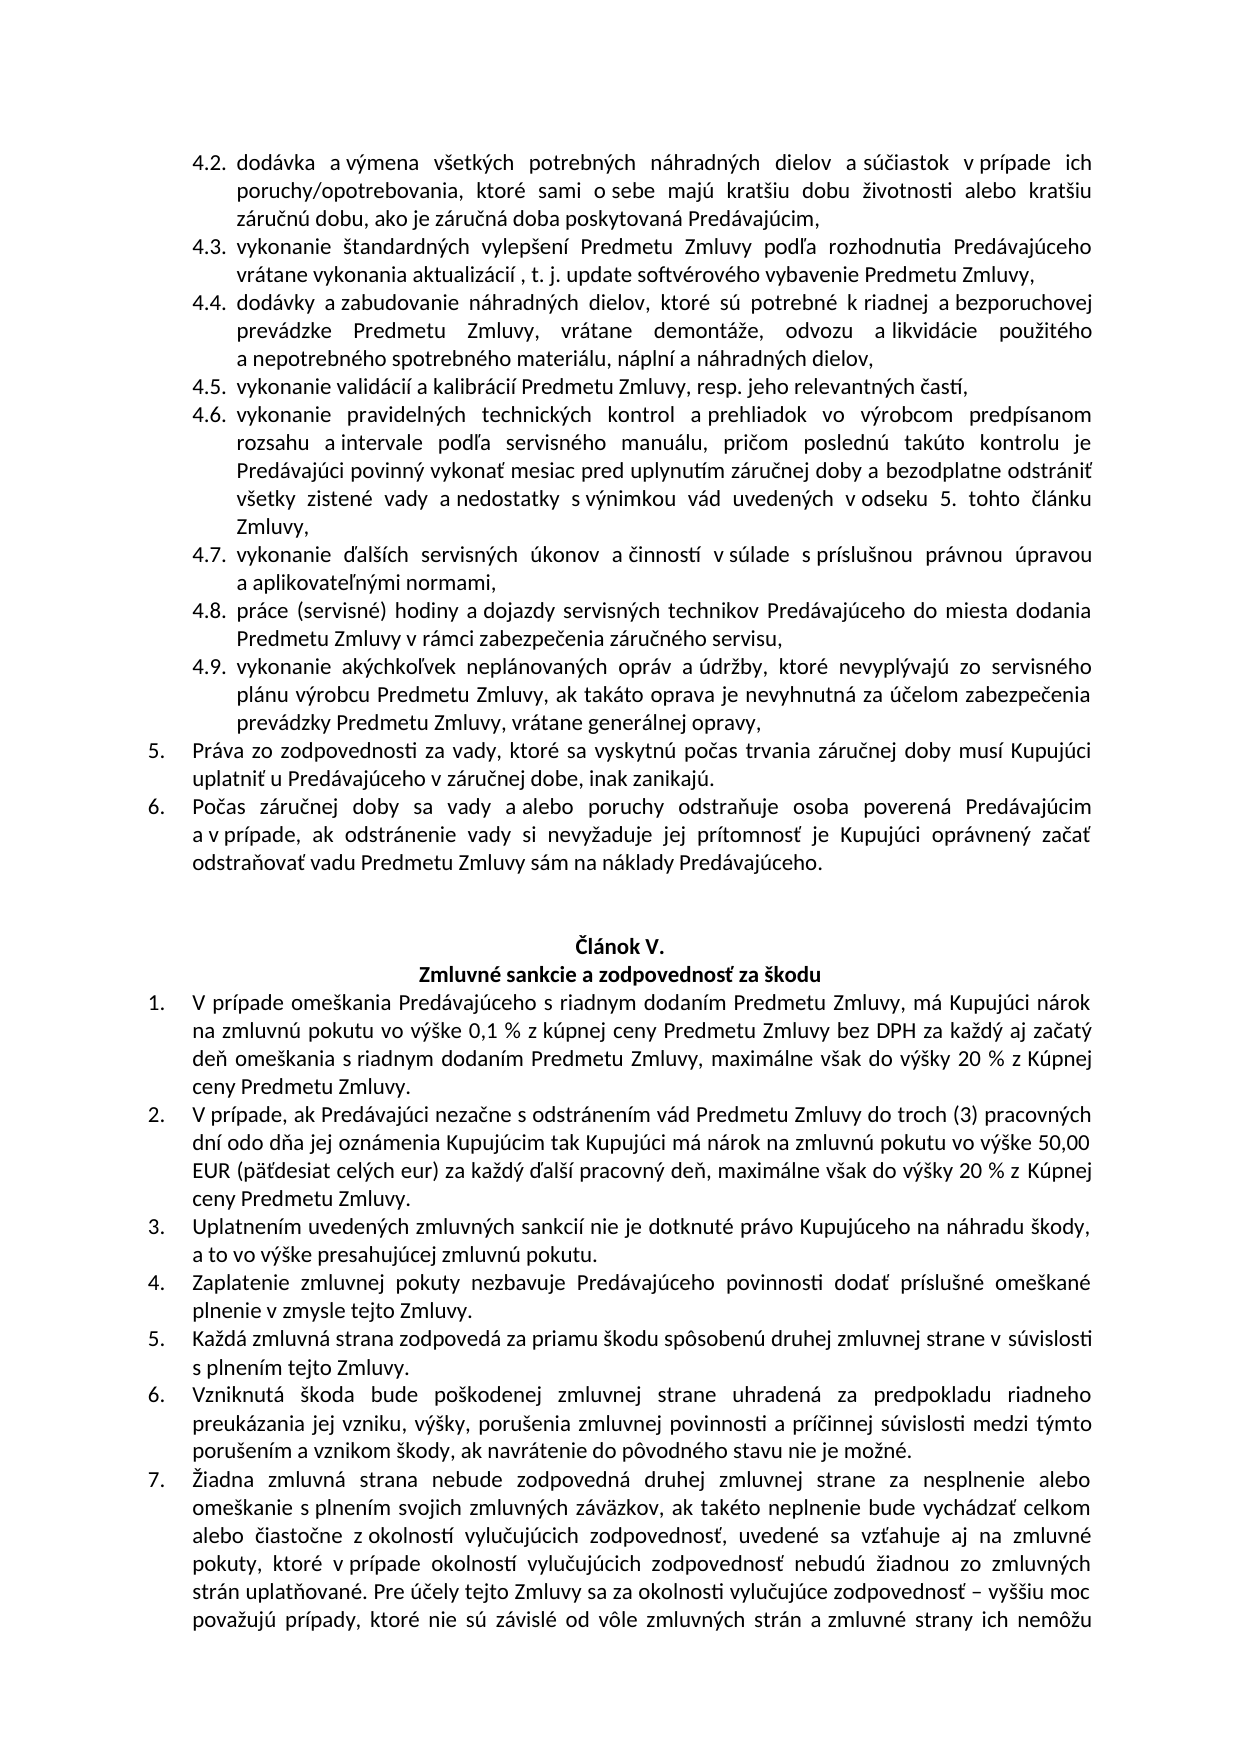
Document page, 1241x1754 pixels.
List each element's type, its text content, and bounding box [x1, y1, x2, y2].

list vykonanie validácií a kalibrácií Predmetu Zmluvy, resp. jeho relevantných častí, [192, 372, 1092, 400]
list Zaplatenie zmluvnej pokuty nezbavuje Predávajúceho povinnosti dodať príslušné omeškané plnenie v zmysle tejto Zmluvy. [148, 1268, 1092, 1324]
list V prípade, ak Predávajúci nezačne s odstránením vád Predmetu Zmluvy do troch (3) pracovných dní odo dňa jej oznámenia Kupujúcim tak Kupujúci má nárok na zmluvnú pokutu vo výške 50,00 EUR (päťdesiat celých eur) za každý ďalší pracovný deň, maximálne však do výšky 20 % z Kúpnej ceny Predmetu Zmluvy. [148, 1100, 1092, 1212]
list vykonanie ďalších servisných úkonov a činností v súlade s príslušnou právnou úpravou a aplikovateľnými normami, [192, 540, 1092, 596]
list Vzniknutá škoda bude poškodenej zmluvnej strane uhradená za predpokladu riadneho preukázania jej vzniku, výšky, porušenia zmluvnej povinnosti a príčinnej súvislosti medzi týmto porušením a vznikom škody, ak navrátenie do pôvodného stavu nie je možné. [148, 1381, 1092, 1465]
list Počas záručnej doby sa vady a alebo poruchy odstraňuje osoba poverená Predávajúcim a v prípade, ak odstránenie vady si nevyžaduje jej prítomnosť je Kupujúci oprávnený začať odstraňovať vadu Predmetu Zmluvy sám na náklady Predávajúceho. [148, 792, 1092, 876]
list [148, 1465, 1092, 1633]
list dodávka a výmena všetkých potrebných náhradných dielov a súčiastok v prípade ich poruchy/opotrebovania, ktoré sami o sebe majú kratšiu dobu životnosti alebo kratšiu záručnú dobu, ako je záručná doba poskytovaná Predávajúcim, [192, 148, 1092, 232]
text Zmluvné sankcie a zodpovednosť za škodu [148, 960, 1092, 988]
list Uplatnením uvedených zmluvných sankcií nie je dotknuté právo Kupujúceho na náhradu škody, a to vo výške presahujúcej zmluvnú pokutu. [148, 1212, 1092, 1268]
list práce (servisné) hodiny a dojazdy servisných technikov Predávajúceho do miesta dodania Predmetu Zmluvy v rámci zabezpečenia záručného servisu, [192, 596, 1092, 652]
list Každá zmluvná strana zodpovedá za priamu škodu spôsobenú druhej zmluvnej strane v súvislosti s plnením tejto Zmluvy. [148, 1324, 1092, 1381]
list dodávky a zabudovanie náhradných dielov, ktoré sú potrebné k riadnej a bezporuchovej prevádzke Predmetu Zmluvy, vrátane demontáže, odvozu a likvidácie použitého a nepotrebného spotrebného materiálu, náplní a náhradných dielov, [192, 288, 1092, 372]
list vykonanie pravidelných technických kontrol a prehliadok vo výrobcom predpísanom rozsahu a intervale podľa servisného manuálu, pričom poslednú takúto kontrolu je Predávajúci povinný vykonať mesiac pred uplynutím záručnej doby a bezodplatne odstrániť všetky zistené vady a nedostatky s výnimkou vád uvedených v odseku 5. tohto článku Zmluvy, [192, 400, 1092, 540]
list vykonanie štandardných vylepšení Predmetu Zmluvy podľa rozhodnutia Predávajúceho vrátane vykonania aktualizácií , t. j. update softvérového vybavenie Predmetu Zmluvy, [192, 232, 1092, 288]
list V prípade omeškania Predávajúceho s riadnym dodaním Predmetu Zmluvy, má Kupujúci nárok na zmluvnú pokutu vo výške 0,1 % z kúpnej ceny Predmetu Zmluvy bez DPH za každý aj začatý deň omeškania s riadnym dodaním Predmetu Zmluvy, maximálne však do výšky 20 % z Kúpnej ceny Predmetu Zmluvy. [148, 988, 1092, 1100]
text Článok V. [148, 932, 1092, 960]
list vykonanie akýchkoľvek neplánovaných opráv a údržby, ktoré nevyplývajú zo servisného plánu výrobcu Predmetu Zmluvy, ak takáto oprava je nevyhnutná za účelom zabezpečenia prevádzky Predmetu Zmluvy, vrátane generálnej opravy, [192, 652, 1092, 736]
list Práva zo zodpovednosti za vady, ktoré sa vyskytnú počas trvania záručnej doby musí Kupujúci uplatniť u Predávajúceho v záručnej dobe, inak zanikajú. [148, 736, 1092, 792]
